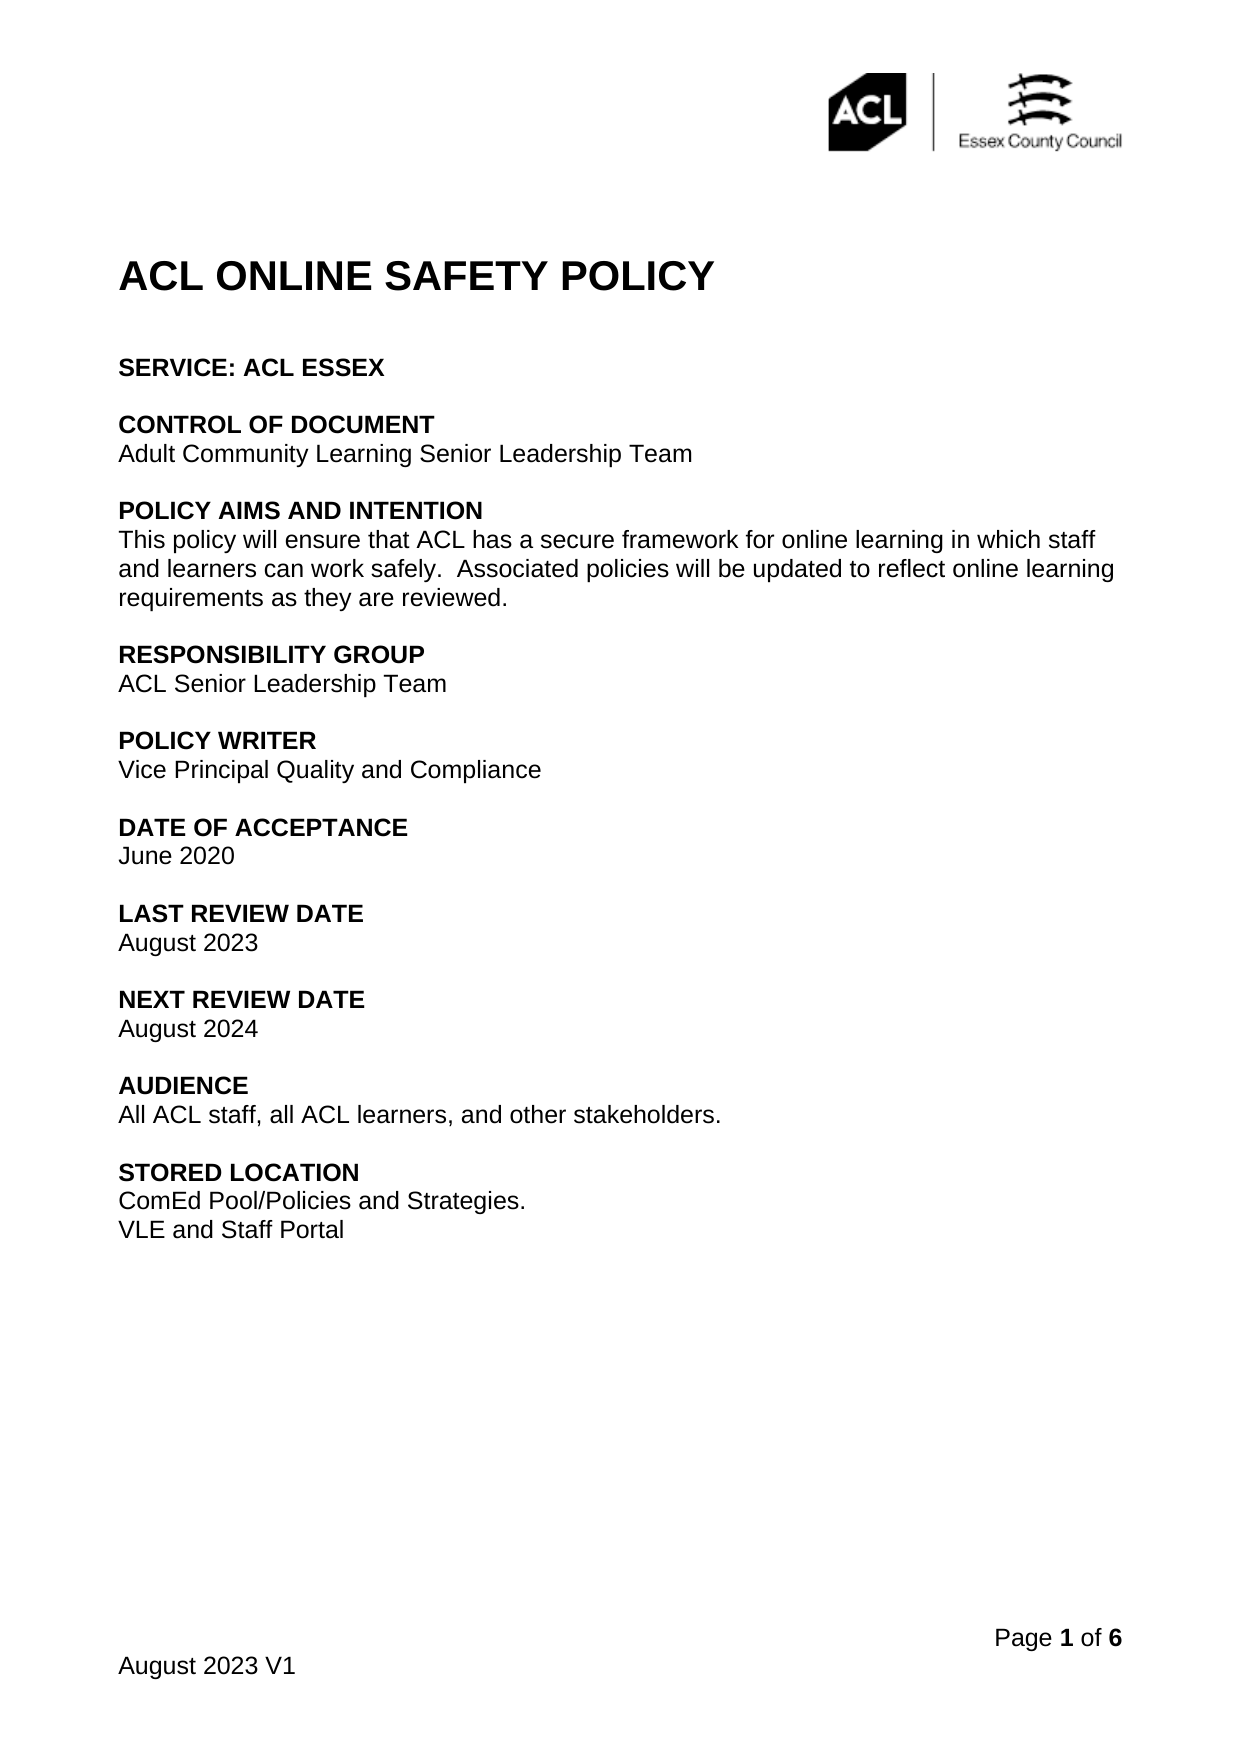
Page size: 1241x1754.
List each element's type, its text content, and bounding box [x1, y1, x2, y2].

picture [828, 73, 1123, 153]
text VLE and Staff Portal [118, 1215, 1122, 1244]
text Vice Principal Quality and Compliance [118, 755, 1122, 784]
subtitle Policy aims and intention [118, 496, 1122, 525]
subtitle Responsibility Group [118, 640, 1122, 669]
subtitle Next review date [118, 985, 1122, 1014]
text This policy will ensure that ACL has a secure framework for online learning in which staff and learners can work safely. Associated policies will be updated to reflect online learning requirements as they are reviewed. [118, 525, 1122, 611]
text August 2024 [118, 1014, 1122, 1043]
text ComEd Pool/Policies and Strategies. [118, 1186, 1122, 1215]
subtitle ACL online Safety Policy [118, 251, 1122, 299]
text August 2023 [118, 928, 1122, 956]
text All ACL staff, all ACL learners, and other stakeholders. [118, 1100, 1122, 1129]
subtitle Policy Writer [118, 726, 1122, 755]
text June 2020 [118, 841, 1122, 870]
subtitle Service: ACL Essex [118, 353, 1122, 381]
subtitle Last review date [118, 899, 1122, 928]
text Adult Community Learning Senior Leadership Team [118, 439, 1122, 468]
text ACL Senior Leadership Team [118, 669, 1122, 698]
subtitle Stored location [118, 1158, 1122, 1186]
subtitle Audience [118, 1071, 1122, 1100]
subtitle Date of acceptance [118, 813, 1122, 841]
subtitle Control of document [118, 410, 1122, 439]
